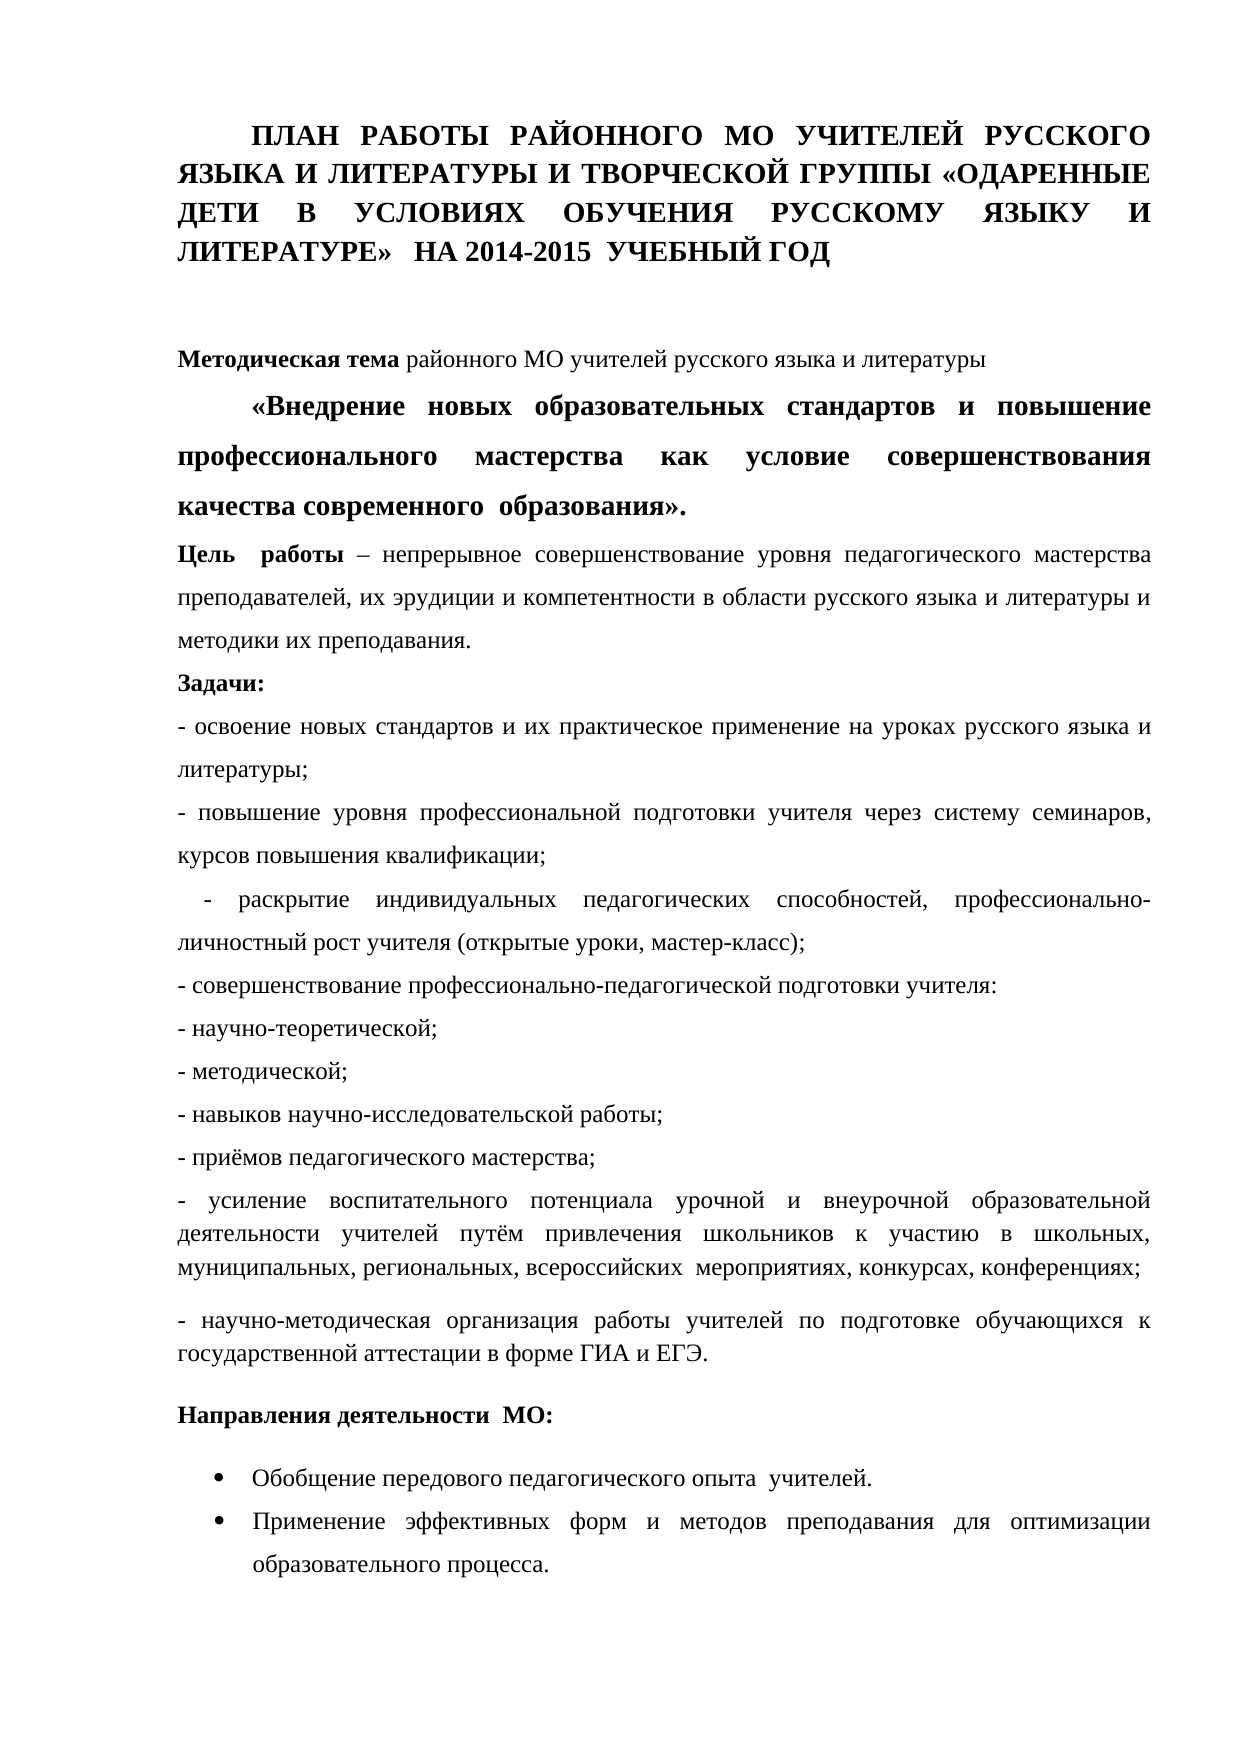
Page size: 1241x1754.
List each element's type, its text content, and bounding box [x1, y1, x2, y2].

text - научно-теоретической; [177, 1013, 1152, 1042]
text - методической; [177, 1056, 1152, 1085]
text - научно-методическая организация работы учителей по подготовке обучающихся к государственной аттестации в форме ГИА и ЕГЭ. [177, 1305, 1152, 1367]
text - приёмов педагогического мастерства; [177, 1142, 1152, 1171]
text - освоение новых стандартов и их практическое применение на уроках русского языка и литературы; [177, 711, 1152, 783]
text Задачи: [177, 668, 1152, 697]
text - повышение уровня профессиональной подготовки учителя через систему семинаров, курсов повышения квалификации; [177, 797, 1152, 869]
list Обобщение передового педагогического опыта учителей. [214, 1463, 1152, 1492]
list Применение эффективных форм и методов преподавания для оптимизации образовательного процесса. [215, 1506, 1152, 1578]
text - усиление воспитательного потенциала урочной и внеурочной образовательной деятельности учителей путём привлечения школьников к участию в школьных, муниципальных, региональных, всероссийских мероприятиях, конкурсах, конференциях; [177, 1186, 1152, 1280]
text ПЛАН РАБОТЫ РАЙОННОГО МО УЧИТЕЛЕЙ РУССКОГО ЯЗЫКА И ЛИТЕРАТУРЫ И ТВОРЧЕСКОЙ ГРУППЫ «ОДАРЕННЫЕ ДЕТИ В УСЛОВИЯХ ОБУЧЕНИЯ РУССКОМУ ЯЗЫКУ И ЛИТЕРАТУРЕ» НА 2014-2015 УЧЕБНЫЙ ГОД [177, 118, 1152, 267]
text Цель работы – непрерывное совершенствование уровня педагогического мастерства преподавателей, их эрудиции и компетентности в области русского языка и литературы и методики их преподавания. [177, 539, 1152, 654]
text Направления деятельности МО: [177, 1401, 1152, 1429]
text - совершенствование профессионально-педагогической подготовки учителя: [177, 970, 1152, 999]
text Методическая тема районного МО учителей русского языка и литературы [177, 344, 1152, 373]
text - навыков научно-исследовательской работы; [177, 1099, 1152, 1128]
text «Внедрение новых образовательных стандартов и повышение профессионального мастерства как условие совершенствования качества современного образования». [177, 388, 1152, 522]
text - раскрытие индивидуальных педагогических способностей, профессионально-личностный рост учителя (открытые уроки, мастер-класс); [177, 884, 1152, 956]
